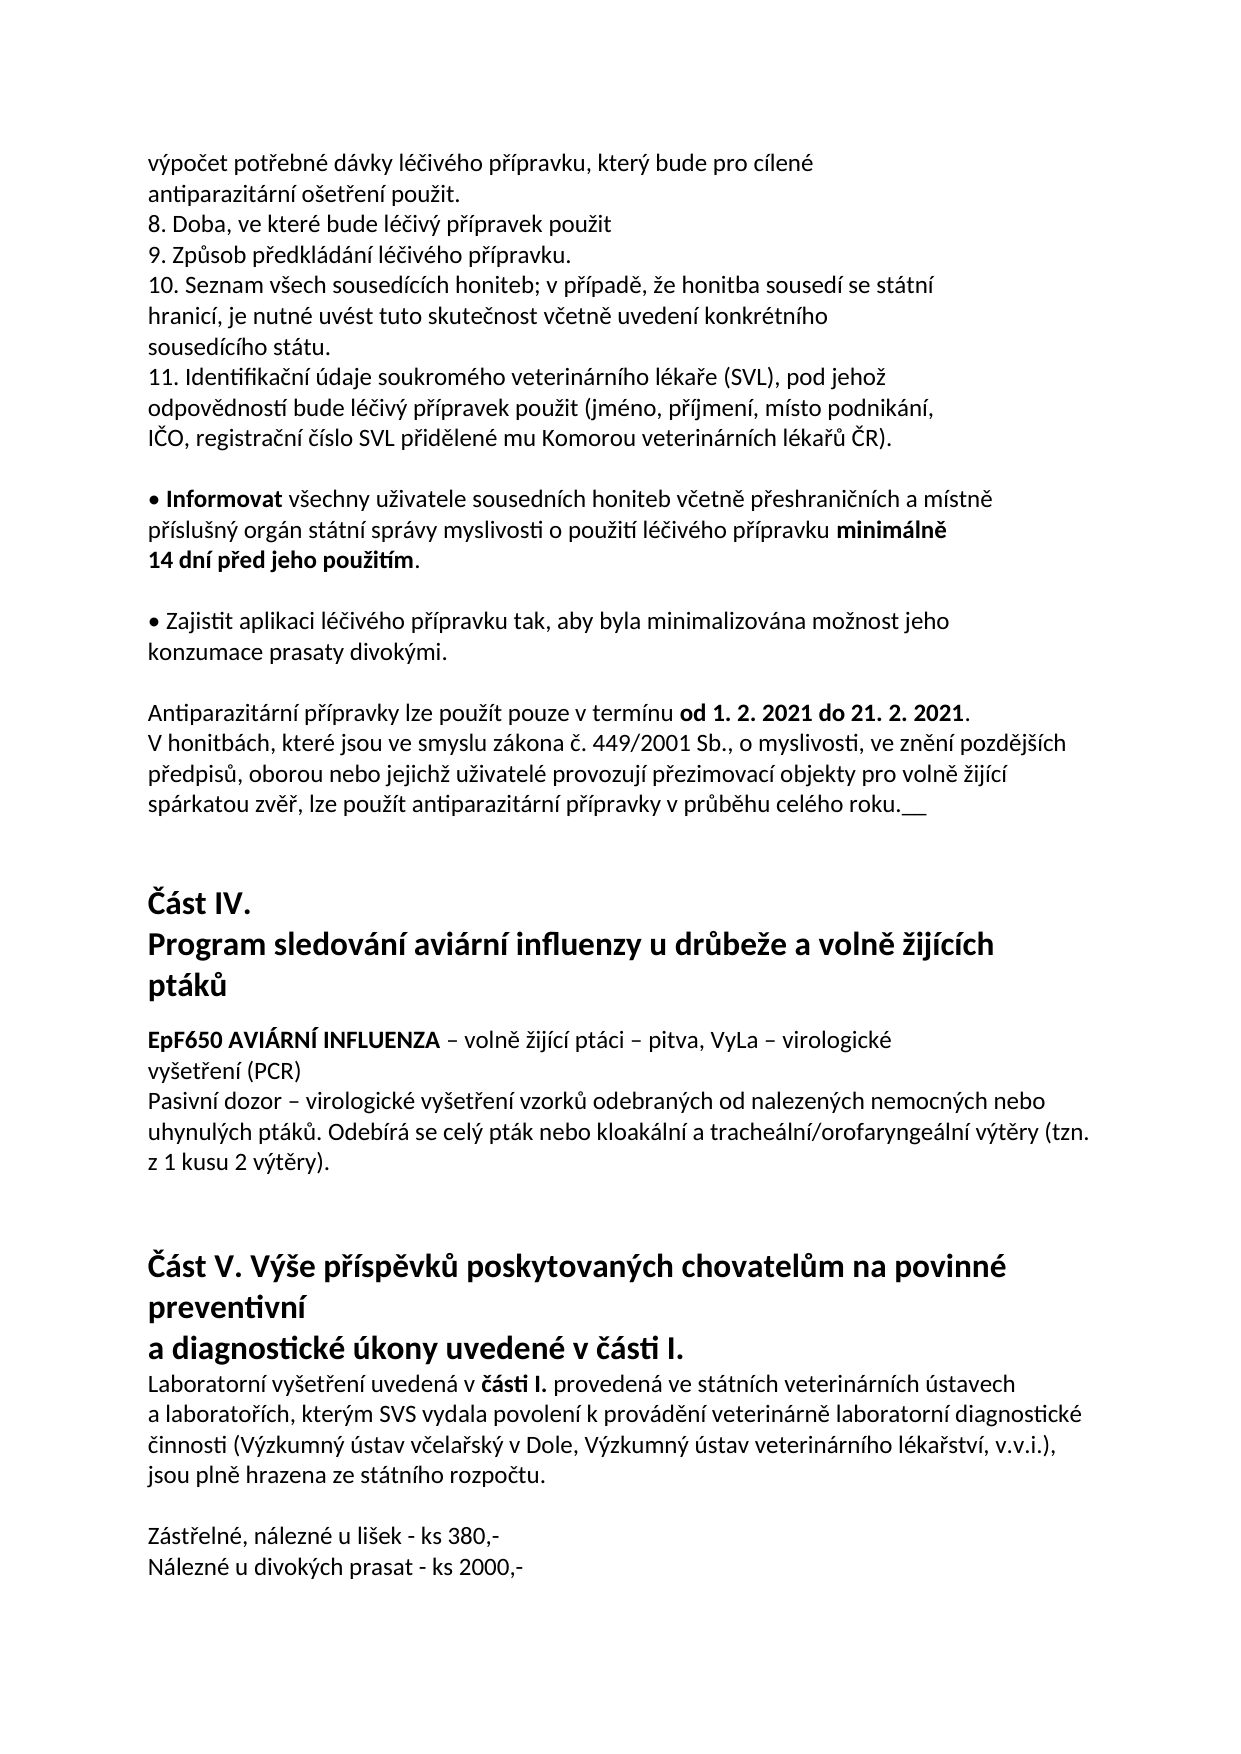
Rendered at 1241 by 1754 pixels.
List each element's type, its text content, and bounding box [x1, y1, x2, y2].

text činnosti (Výzkumný ústav včelařský v Dole, Výzkumný ústav veterinárního lékařství, v.v.i.), [148, 1429, 1093, 1459]
text jsou plně hrazena ze státního rozpočtu. [148, 1459, 1093, 1490]
text Laboratorní vyšetření uvedená v části I. provedená ve státních veterinárních ústavech [148, 1368, 1093, 1398]
text a diagnostické úkony uvedené v části I. [148, 1327, 1093, 1368]
text antiparazitární ošetření použit. [148, 178, 1093, 209]
text • Zajistit aplikaci léčivého přípravku tak, aby byla minimalizována možnost jeho [148, 605, 1093, 636]
text sousedícího státu. [148, 331, 1093, 361]
text Program sledování aviární influenzy u drůbeže a volně žijících [148, 923, 1093, 964]
text odpovědností bude léčivý přípravek použit (jméno, příjmení, místo podnikání, [148, 392, 1093, 422]
text IČO, registrační číslo SVL přidělené mu Komorou veterinárních lékařů ČR). [148, 422, 1093, 453]
text Pasivní dozor – virologické vyšetření vzorků odebraných od nalezených nemocných nebo [148, 1085, 1093, 1116]
text V honitbách, které jsou ve smyslu zákona č. 449/2001 Sb., o myslivosti, ve znění pozdějších [148, 727, 1093, 758]
text 14 dní před jeho použitím. [148, 544, 1093, 575]
text Část V. Výše příspěvků poskytovaných chovatelům na povinné preventivní [148, 1246, 1093, 1327]
text 11. Identifikační údaje soukromého veterinárního lékaře (SVL), pod jehož [148, 361, 1093, 392]
text 9. Způsob předkládání léčivého přípravku. [148, 239, 1093, 270]
text Nálezné u divokých prasat - ks 2000,- [148, 1551, 1093, 1581]
text konzumace prasaty divokými. [148, 636, 1093, 666]
text a laboratořích, kterým SVS vydala povolení k provádění veterinárně laboratorní diagnostické [148, 1398, 1093, 1429]
text spárkatou zvěř, lze použít antiparazitární přípravky v průběhu celého roku.__ [148, 788, 1093, 819]
text uhynulých ptáků. Odebírá se celý pták nebo kloakální a tracheální/orofaryngeální výtěry (tzn. [148, 1116, 1093, 1146]
text vyšetření (PCR) [148, 1055, 1093, 1085]
text příslušný orgán státní správy myslivosti o použití léčivého přípravku minimálně [148, 514, 1093, 544]
text předpisů, oborou nebo jejichž uživatelé provozují přezimovací objekty pro volně žijící [148, 758, 1093, 788]
text ptáků [148, 964, 1093, 1004]
text hranicí, je nutné uvést tuto skutečnost včetně uvedení konkrétního [148, 300, 1093, 331]
text 8. Doba, ve které bude léčivý přípravek použit [148, 209, 1093, 239]
text Zástřelné, nálezné u lišek - ks 380,- [148, 1520, 1093, 1551]
text 10. Seznam všech sousedících honiteb; v případě, že honitba sousedí se státní [148, 270, 1093, 300]
text z 1 kusu 2 výtěry). [148, 1146, 1093, 1177]
text Část IV. [148, 882, 1093, 923]
text Antiparazitární přípravky lze použít pouze v termínu od 1. 2. 2021 do 21. 2. 2021. [148, 697, 1093, 727]
text EpF650 AVIÁRNÍ INFLUENZA – volně žijící ptáci – pitva, VyLa – virologické [148, 1024, 1093, 1055]
text výpočet potřebné dávky léčivého přípravku, který bude pro cílené [148, 148, 1093, 178]
text • Informovat všechny uživatele sousedních honiteb včetně přeshraničních a místně [148, 483, 1093, 514]
